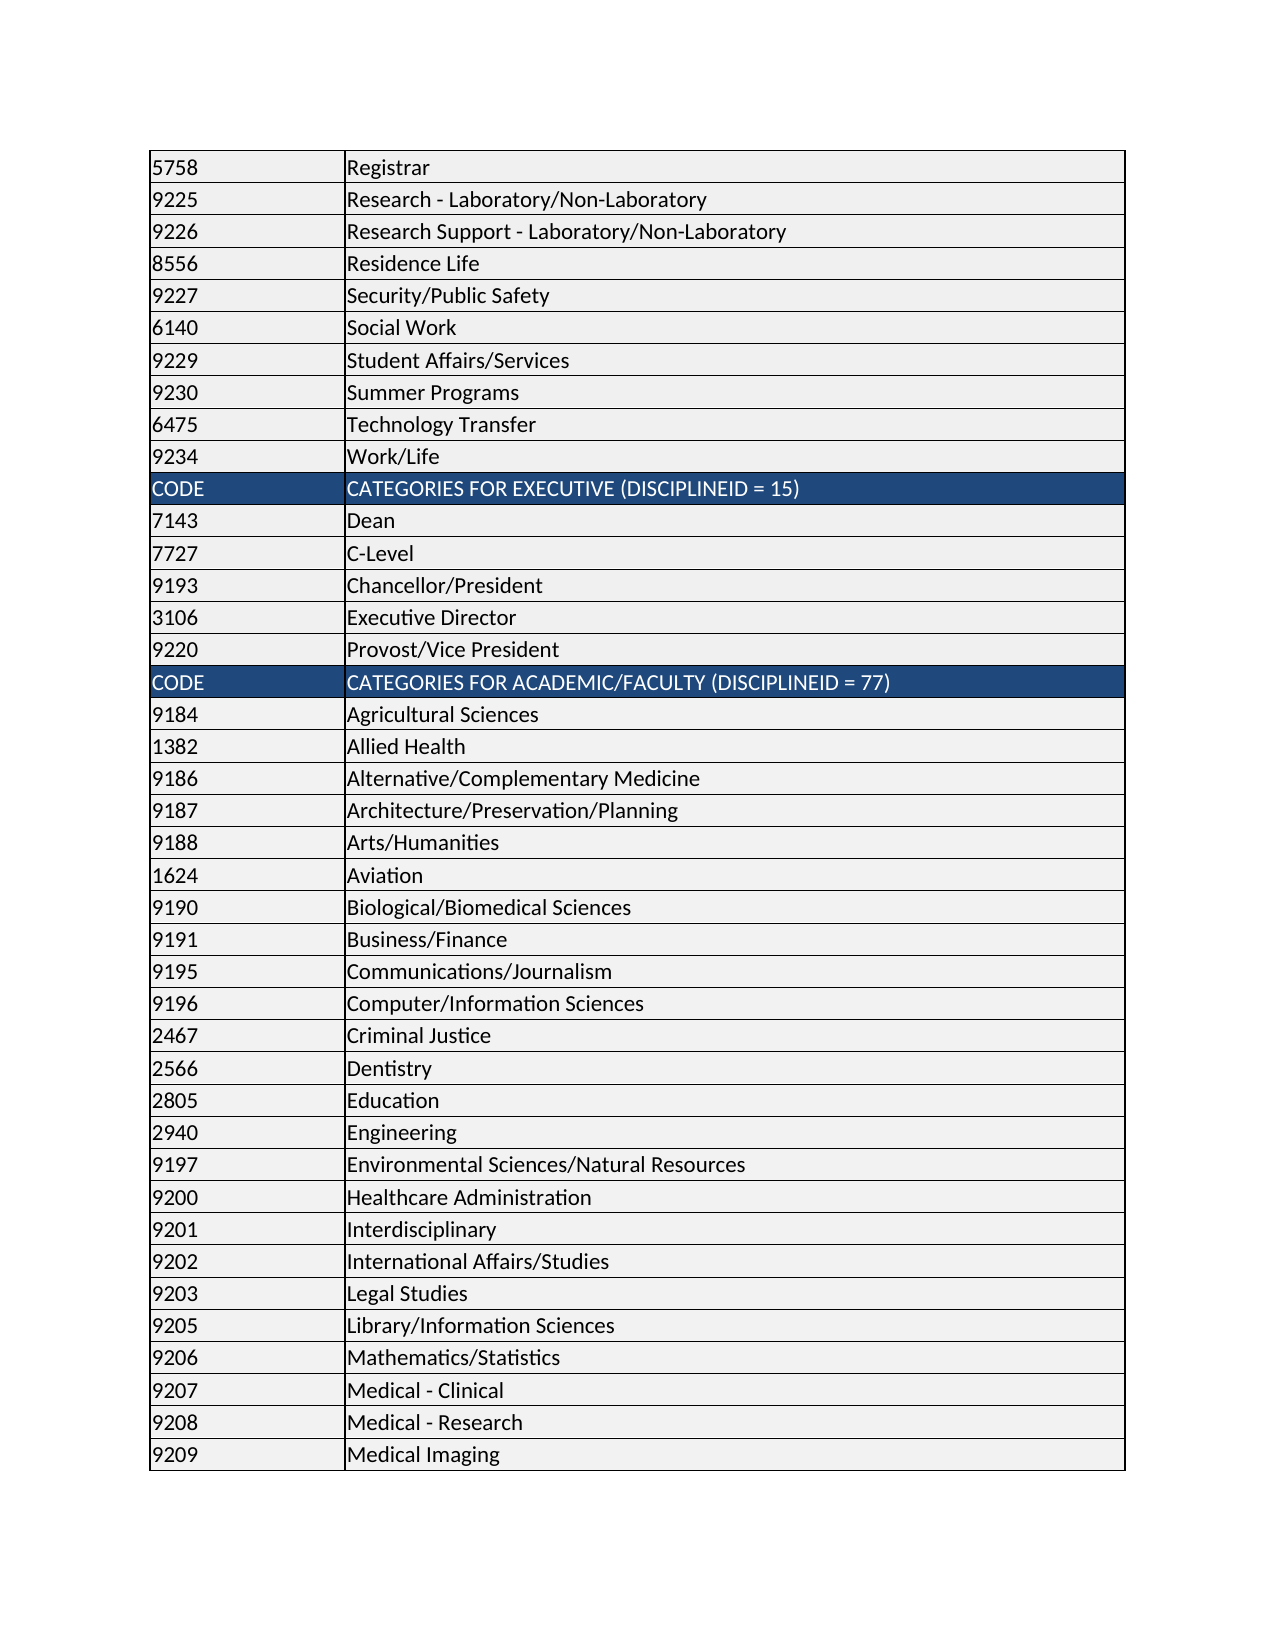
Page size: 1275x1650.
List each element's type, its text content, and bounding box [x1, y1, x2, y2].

table_cell 9190 [151, 891, 344, 922]
table_cell 9226 [151, 215, 344, 247]
table_cell Medical Imaging [346, 1439, 1124, 1470]
table_cell 2940 [151, 1117, 344, 1148]
table_cell Legal Studies [346, 1278, 1124, 1309]
table_cell 9230 [151, 376, 344, 407]
table_cell Research Support - Laboratory/Non-Laboratory [346, 215, 1124, 247]
table_cell Social Work [346, 312, 1124, 343]
table_cell 1382 [151, 730, 344, 762]
table_cell Aviation [346, 859, 1124, 890]
table_cell 9201 [151, 1213, 344, 1244]
table_cell Research - Laboratory/Non-Laboratory [346, 183, 1124, 214]
table_cell 9209 [151, 1439, 344, 1470]
table_cell 6140 [151, 312, 344, 343]
table_cell Technology Transfer [346, 409, 1124, 440]
table_cell 9187 [151, 795, 344, 826]
table_cell 9206 [151, 1342, 344, 1373]
table_cell Residence Life [346, 248, 1124, 279]
table_cell Education [346, 1085, 1124, 1116]
table_cell 9229 [151, 344, 344, 375]
table_cell Arts/Humanities [346, 827, 1124, 858]
table_cell 9184 [151, 698, 344, 729]
table_cell 2805 [151, 1085, 344, 1116]
table_cell Security/Public Safety [346, 280, 1124, 311]
table_cell Architecture/Preservation/Planning [346, 795, 1124, 826]
table_cell 8556 [151, 248, 344, 279]
table_cell 9193 [151, 570, 344, 601]
table_cell 5758 [151, 151, 344, 182]
table_cell Work/Life [346, 441, 1124, 472]
table_cell Computer/Information Sciences [346, 988, 1124, 1019]
table_cell 3106 [151, 602, 344, 633]
table_cell 2566 [151, 1052, 344, 1083]
table_cell Dentistry [346, 1052, 1124, 1083]
table_cell 9225 [151, 183, 344, 214]
table_cell Communications/Journalism [346, 956, 1124, 987]
table_cell 9188 [151, 827, 344, 858]
table_cell 9200 [151, 1181, 344, 1212]
table_cell Library/Information Sciences [346, 1310, 1124, 1341]
table_cell Medical - Research [346, 1406, 1124, 1437]
table_cell Healthcare Administration [346, 1181, 1124, 1212]
table_cell 9207 [151, 1374, 344, 1405]
table_cell Environmental Sciences/Natural Resources [346, 1149, 1124, 1180]
table_cell 7727 [151, 537, 344, 568]
table_cell 9227 [151, 280, 344, 311]
table_cell 9220 [151, 634, 344, 665]
table_cell 9186 [151, 763, 344, 794]
table_cell 9191 [151, 924, 344, 955]
table_cell 9196 [151, 988, 344, 1019]
table_cell 9202 [151, 1245, 344, 1277]
table_cell Chancellor/President [346, 570, 1124, 601]
table_cell 9197 [151, 1149, 344, 1180]
table_cell CATEGORIES FOR ACADEMIC/FACULTY (DISCIPLINEID = 77) [346, 666, 1124, 697]
table_cell Interdisciplinary [346, 1213, 1124, 1244]
table_cell 1624 [151, 859, 344, 890]
table_cell Engineering [346, 1117, 1124, 1148]
table_cell Agricultural Sciences [346, 698, 1124, 729]
table_cell Provost/Vice President [346, 634, 1124, 665]
table_cell C-Level [346, 537, 1124, 568]
table_cell 9195 [151, 956, 344, 987]
table_cell Student Affairs/Services [346, 344, 1124, 375]
table_cell 7143 [151, 505, 344, 536]
table_cell CODE [151, 473, 344, 504]
table_cell Medical - Clinical [346, 1374, 1124, 1405]
table_cell 9208 [151, 1406, 344, 1437]
table_cell Dean [346, 505, 1124, 536]
table_cell 9205 [151, 1310, 344, 1341]
table_cell 6475 [151, 409, 344, 440]
table_cell Criminal Justice [346, 1020, 1124, 1051]
table_cell Alternative/Complementary Medicine [346, 763, 1124, 794]
table_cell Executive Director [346, 602, 1124, 633]
table_cell CODE [151, 666, 344, 697]
table_cell Registrar [346, 151, 1124, 182]
table_cell Summer Programs [346, 376, 1124, 407]
table_cell Allied Health [346, 730, 1124, 762]
table_cell Business/Finance [346, 924, 1124, 955]
table_cell 2467 [151, 1020, 344, 1051]
table_cell 9203 [151, 1278, 344, 1309]
table_cell Biological/Biomedical Sciences [346, 891, 1124, 922]
table_cell International Affairs/Studies [346, 1245, 1124, 1277]
table_cell Mathematics/Statistics [346, 1342, 1124, 1373]
table_cell 9234 [151, 441, 344, 472]
table_cell CATEGORIES FOR EXECUTIVE (DISCIPLINEID = 15) [346, 473, 1124, 504]
